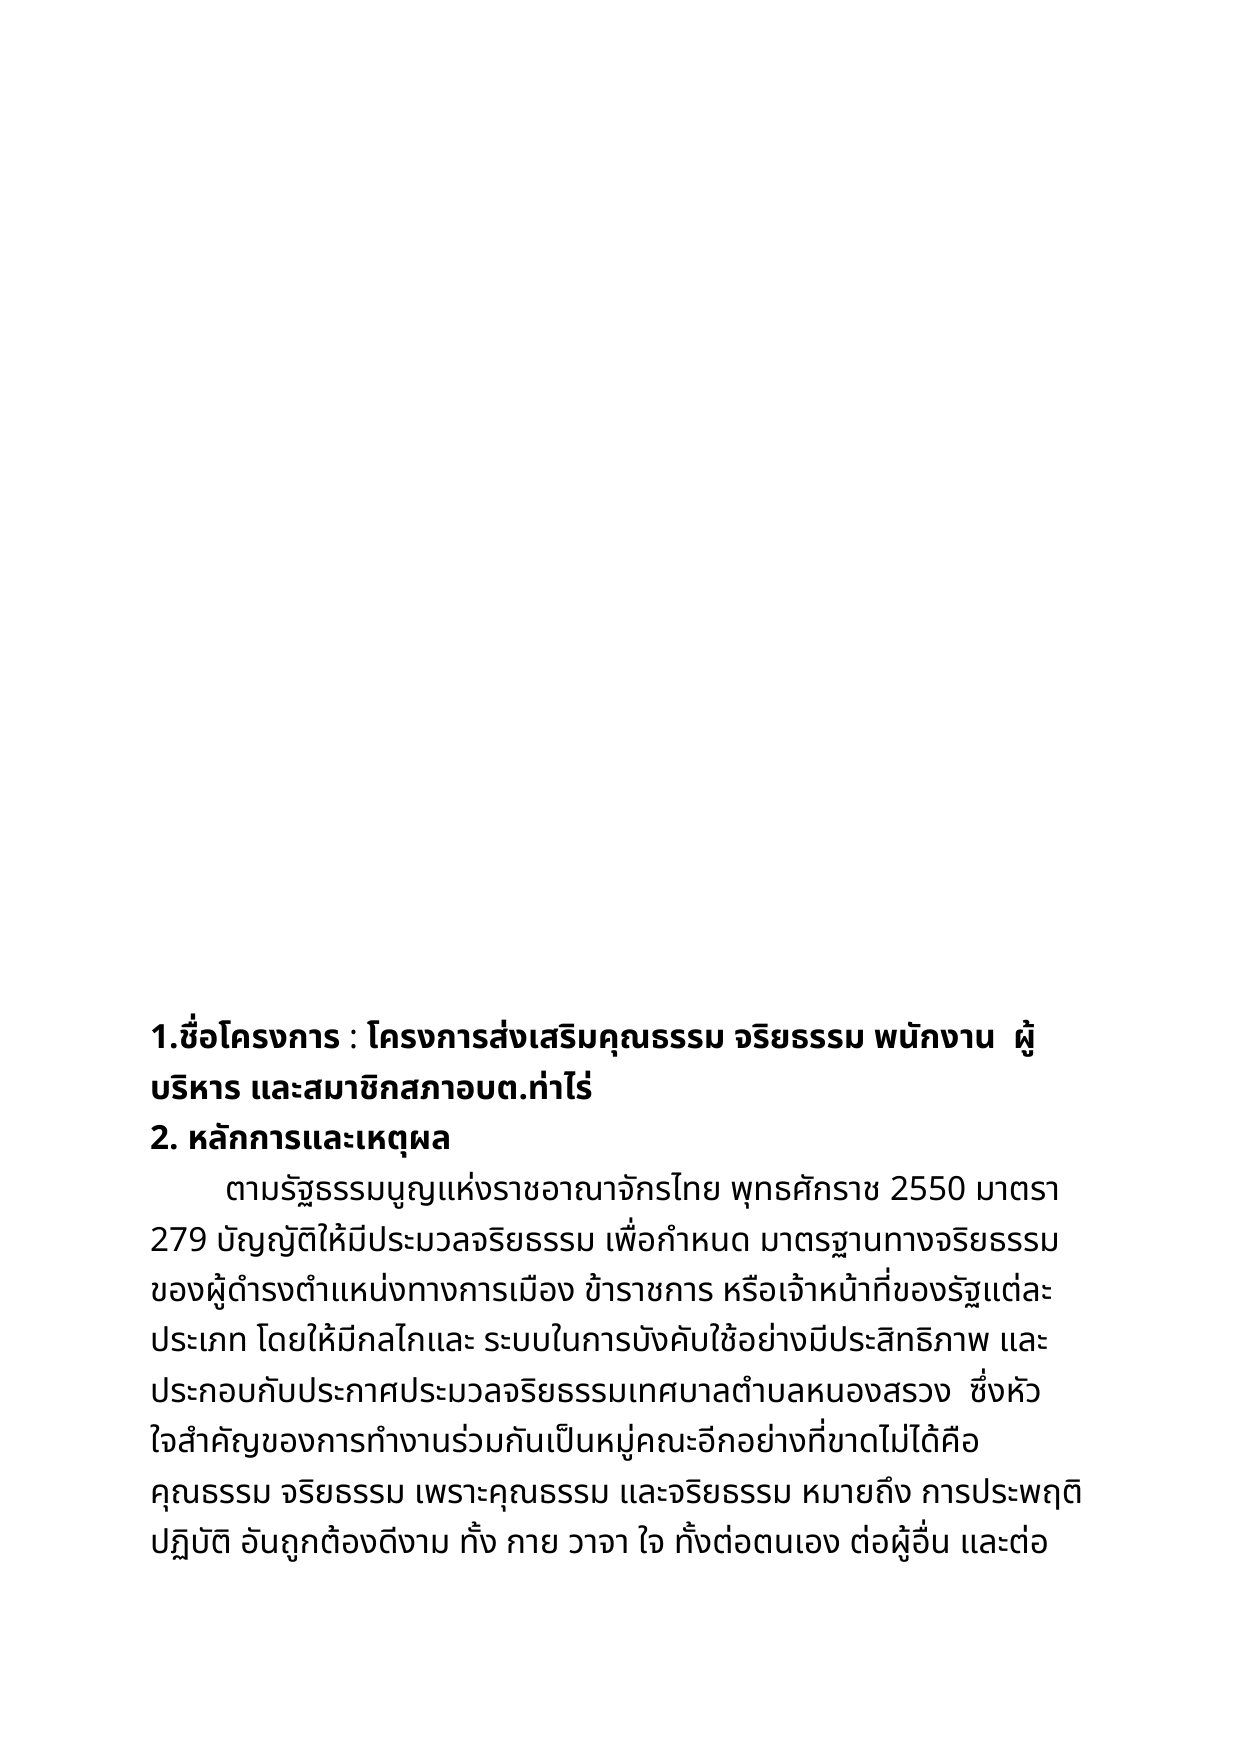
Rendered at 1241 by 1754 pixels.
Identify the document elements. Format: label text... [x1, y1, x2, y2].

text 1.ชื่อโครงการ : โครงการส่งเสริมคุณธรรม จริยธรรม พนักงาน ผู้บริหาร และสมาชิกสภาอบต.ท่าไร่ [150, 1013, 1090, 1114]
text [150, 1165, 1090, 1568]
text 2. หลักการและเหตุผล [150, 1114, 1090, 1165]
